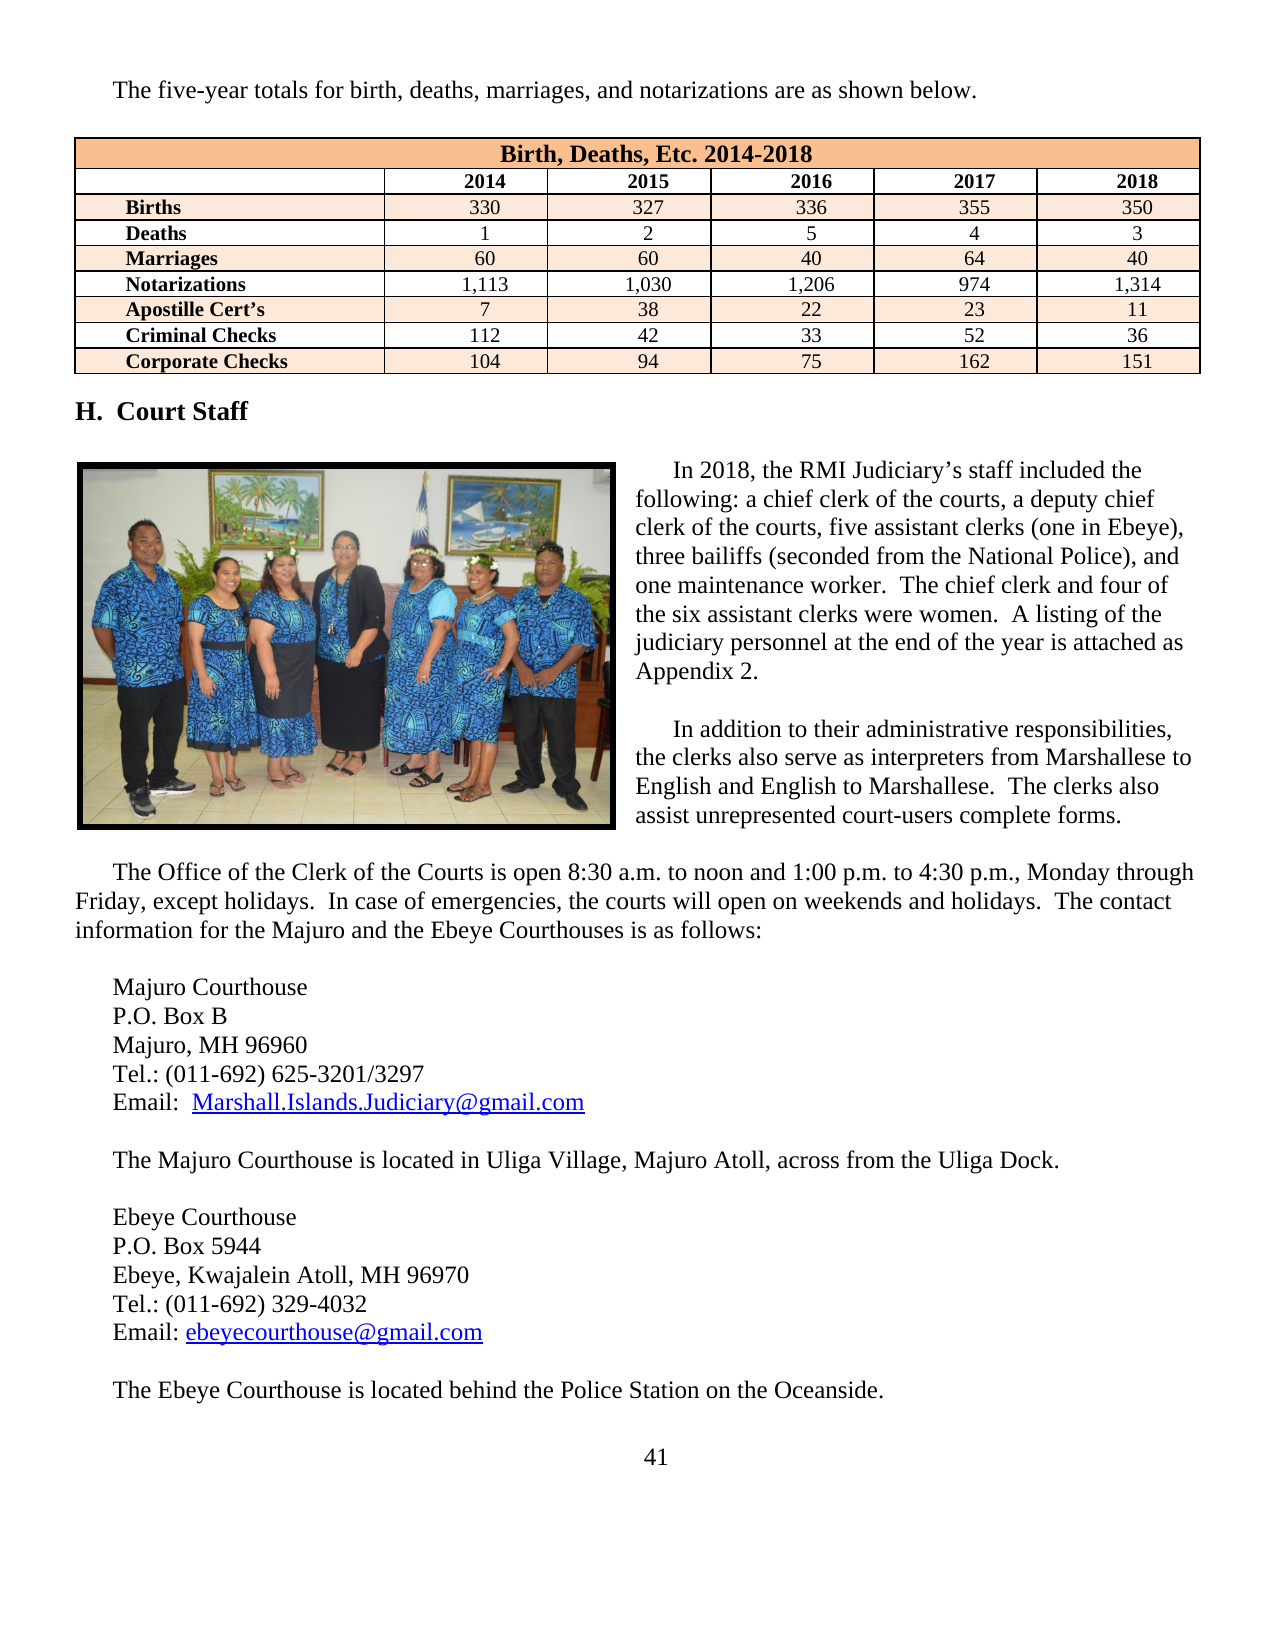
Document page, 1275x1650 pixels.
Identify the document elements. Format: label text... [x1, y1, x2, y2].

table_cell Corporate Checks [76, 349, 384, 373]
table_cell 2015 [548, 169, 710, 193]
table_cell 42 [548, 323, 710, 347]
table_cell 5 [712, 221, 873, 244]
table_cell 162 [875, 349, 1036, 373]
table_cell 2018 [1038, 169, 1199, 193]
table_cell 94 [548, 349, 710, 373]
table_cell 112 [385, 323, 547, 347]
table_cell Marriages [76, 246, 384, 270]
table_cell 974 [875, 272, 1036, 296]
table_cell 52 [875, 323, 1036, 347]
table_cell Apostille Cert’s [76, 297, 384, 321]
table_cell 350 [1038, 195, 1199, 219]
table_cell 40 [1038, 246, 1199, 270]
table_cell 23 [875, 297, 1036, 321]
text P.O. Box 5944 [75, 1231, 1200, 1260]
table_cell 7 [385, 297, 547, 321]
picture [83, 469, 610, 824]
table_cell 64 [875, 246, 1036, 270]
table_cell 336 [712, 195, 873, 219]
text Majuro, MH 96960 [75, 1030, 1200, 1059]
table_cell 38 [548, 297, 710, 321]
table_cell 33 [712, 323, 873, 347]
table_cell Deaths [76, 221, 384, 244]
text The Majuro Courthouse is located in Uliga Village, Majuro Atoll, across from the Uliga Dock. [75, 1145, 1200, 1174]
table_cell 151 [1038, 349, 1199, 373]
text Tel.: (011-692) 625-3201/3297 [75, 1059, 1200, 1087]
table_cell 2016 [712, 169, 873, 193]
text Email: Marshall.Islands.Judiciary@gmail.com [75, 1087, 1200, 1116]
table_cell 355 [875, 195, 1036, 219]
table_cell Births [76, 195, 384, 219]
table_cell 75 [712, 349, 873, 373]
table_cell 104 [385, 349, 547, 373]
table_cell 1,030 [548, 272, 710, 296]
text P.O. Box B [75, 1001, 1200, 1030]
table_cell 11 [1038, 297, 1199, 321]
table_cell Notarizations [76, 272, 384, 296]
table_cell 2014 [385, 169, 547, 193]
table_cell 1 [385, 221, 547, 244]
table_cell 2 [548, 221, 710, 244]
text Email: ebeyecourthouse@gmail.com [75, 1317, 1200, 1346]
table_cell 330 [385, 195, 547, 219]
table_cell 1,206 [712, 272, 873, 296]
table_cell 60 [385, 246, 547, 270]
table_cell 22 [712, 297, 873, 321]
text In 2018, the RMI Judiciary’s staff included the following: a chief clerk of the courts, a deputy chief clerk of the courts, five assistant clerks (one in Ebeye), three bailiffs (seconded from the National Police), and one maintenance worker. The chief clerk and four of the six assistant clerks were women. A listing of the judiciary personnel at the end of the year is attached as Appendix 2. [75, 455, 1200, 685]
table_cell 3 [1038, 221, 1199, 244]
table_cell [76, 169, 384, 193]
text In addition to their administrative responsibilities, the clerks also serve as interpreters from Marshallese to English and English to Marshallese. The clerks also assist unrepresented court-users complete forms. [616, 714, 1200, 829]
text Ebeye Courthouse [75, 1202, 1200, 1231]
table_cell Criminal Checks [76, 323, 384, 347]
text Ebeye, Kwajalein Atoll, MH 96970 [75, 1260, 1200, 1289]
table_cell 327 [548, 195, 710, 219]
table_cell 60 [548, 246, 710, 270]
table_cell 4 [875, 221, 1036, 244]
table_cell 40 [712, 246, 873, 270]
text The Office of the Clerk of the Courts is open 8:30 a.m. to noon and 1:00 p.m. to 4:30 p.m., Monday through Friday, except holidays. In case of emergencies, the courts will open on weekends and holidays. The contact information for the Majuro and the Ebeye Courthouses is as follows: [75, 857, 1200, 944]
table_cell 36 [1038, 323, 1199, 347]
table_cell 2017 [875, 169, 1036, 193]
text The five-year totals for birth, deaths, marriages, and notarizations are as shown below. [75, 75, 1200, 104]
text Majuro Courthouse [75, 972, 1200, 1001]
table_cell 1,314 [1038, 272, 1199, 296]
text Tel.: (011-692) 329-4032 [75, 1289, 1200, 1317]
table_cell 1,113 [385, 272, 547, 296]
table_header Birth, Deaths, Etc. 2014-2018 [76, 139, 1199, 168]
subtitle H. Court Staff [75, 395, 1200, 426]
text The Ebeye Courthouse is located behind the Police Station on the Oceanside. [75, 1375, 1200, 1404]
